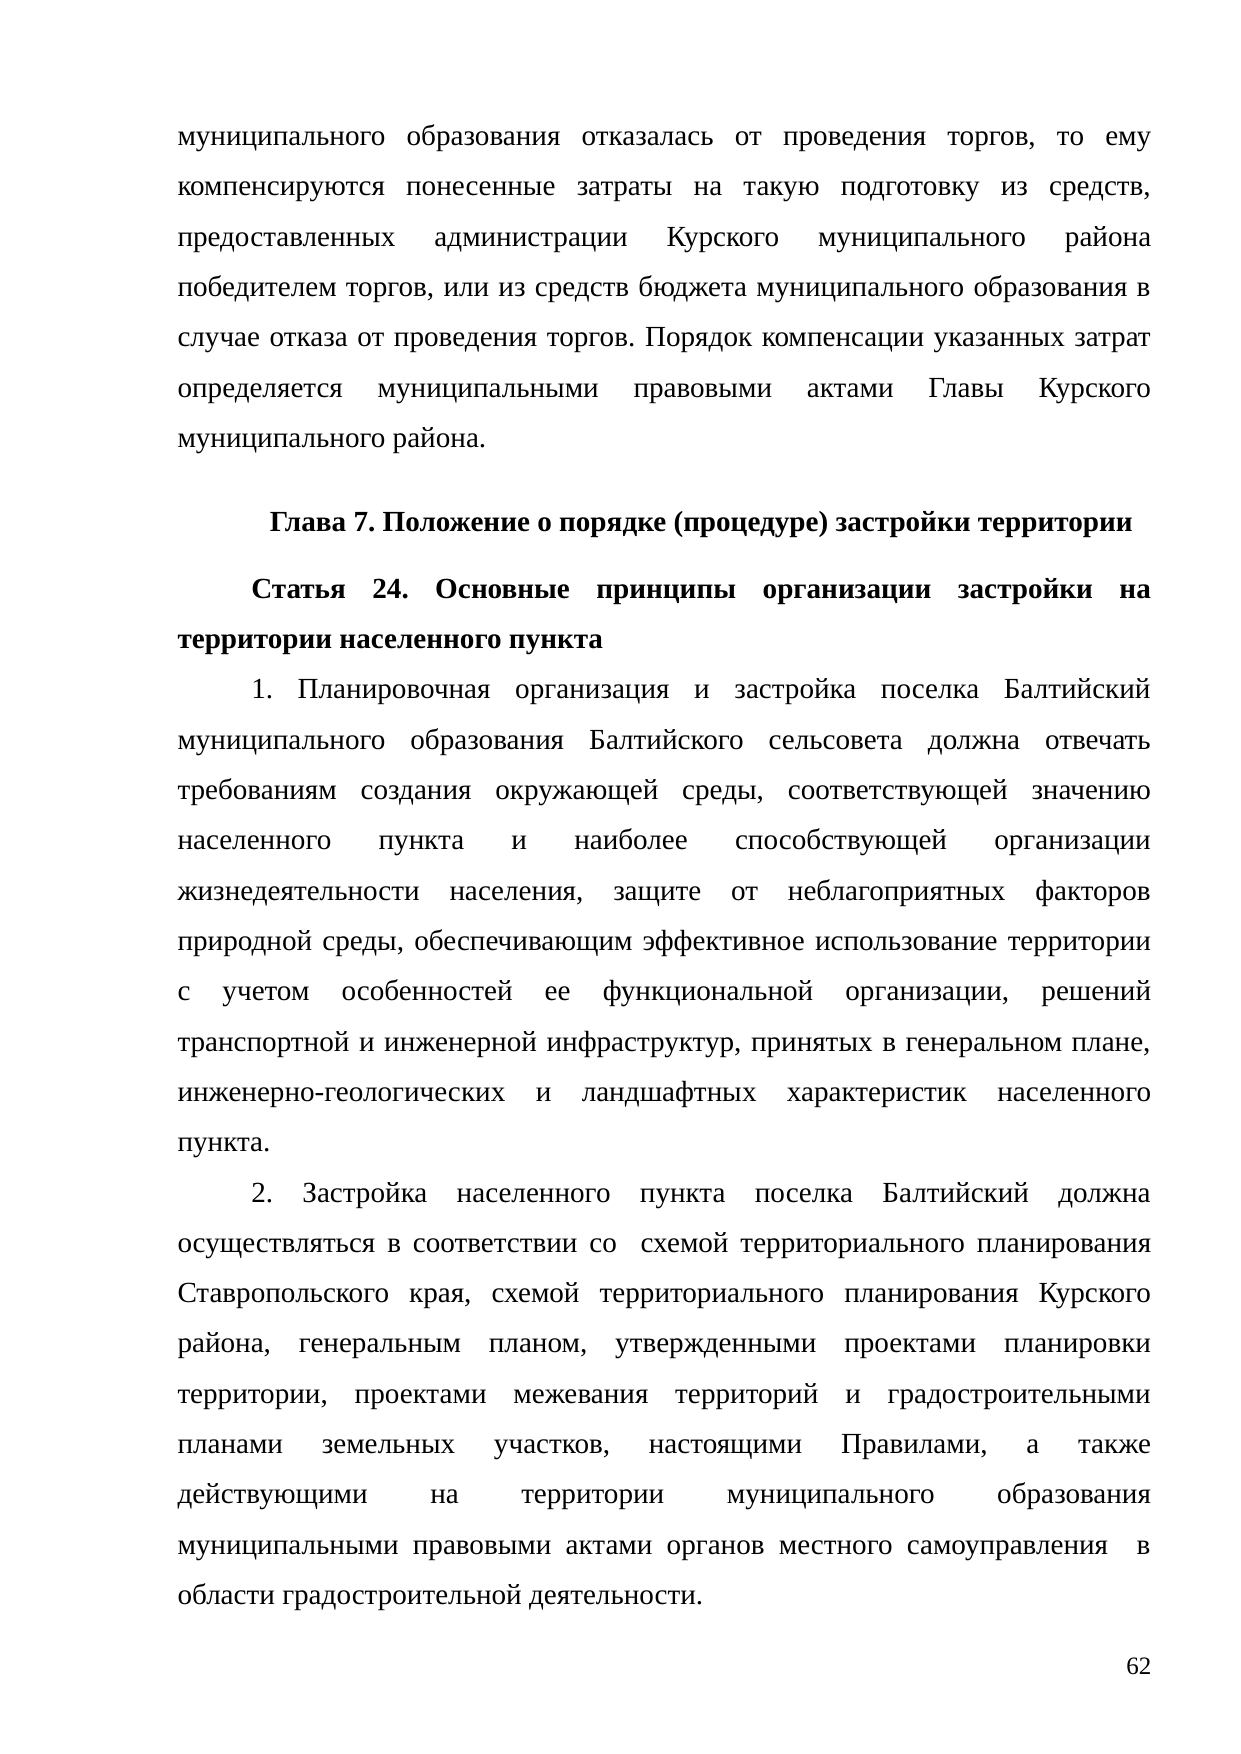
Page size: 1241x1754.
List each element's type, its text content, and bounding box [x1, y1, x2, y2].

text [177, 118, 1152, 453]
text Глава 7. Положение о порядке (процедуре) застройки территории [177, 504, 1152, 537]
text 1. Планировочная организация и застройка поселка Балтийский муниципального образования Балтийского сельсовета должна отвечать требованиям создания окружающей среды, соответствующей значению населенного пункта и наиболее способствующей организации жизнедеятельности населения, защите от неблагоприятных факторов природной среды, обеспечивающим эффективное использование территории с учетом особенностей ее функциональной организации, решений транспортной и инженерной инфраструктур, принятых в генеральном плане, инженерно-геологических и ландшафтных характеристик населенного пункта. [177, 672, 1152, 1158]
text 2. Застройка населенного пункта поселка Балтийский должна осуществляться в соответствии со схемой территориального планирования Ставропольского края, схемой территориального планирования Курского района, генеральным планом, утвержденными проектами планировки территории, проектами межевания территорий и градостроительными планами земельных участков, настоящими Правилами, а также действующими на территории муниципального образования муниципальными правовыми актами органов местного самоуправления в области градостроительной деятельности. [177, 1175, 1152, 1611]
text Статья 24. Основные принципы организации застройки на территории населенного пункта [177, 571, 1152, 655]
